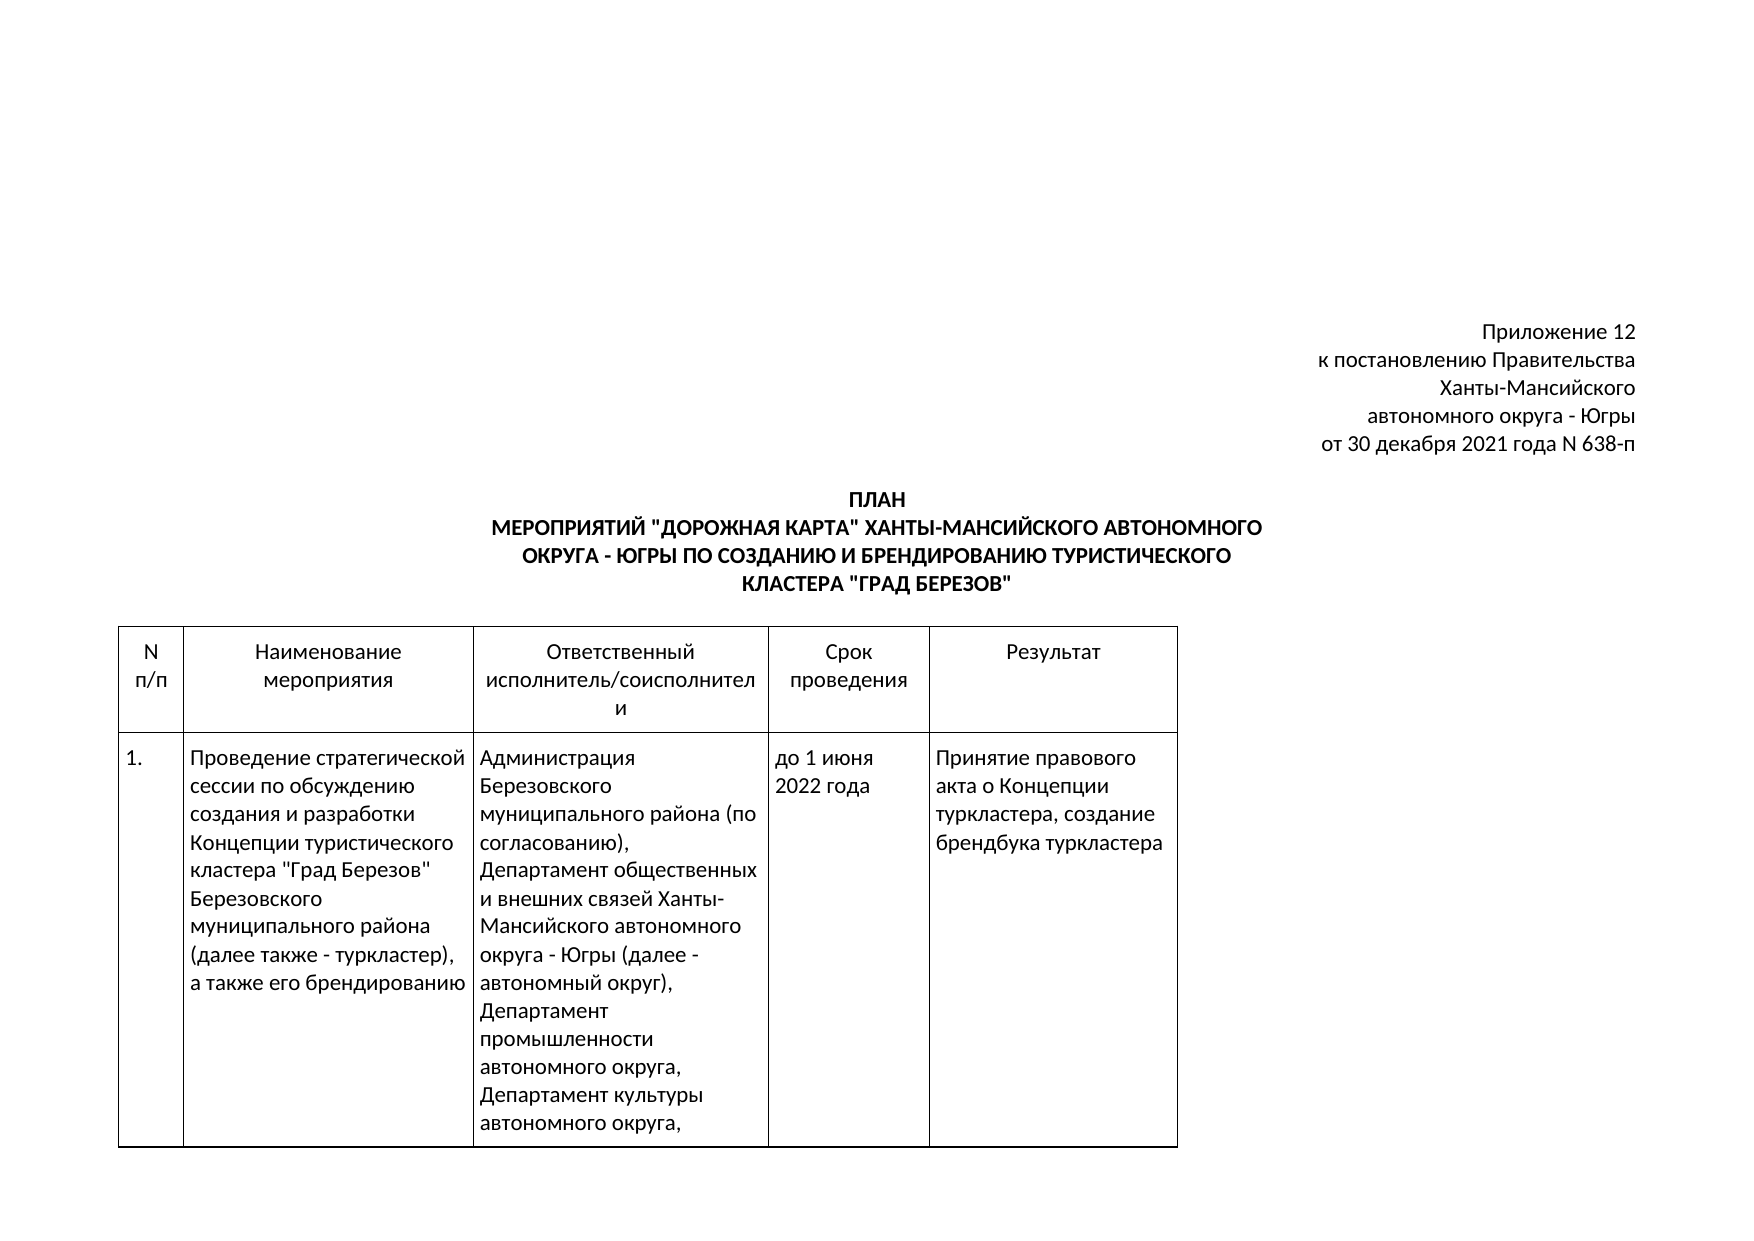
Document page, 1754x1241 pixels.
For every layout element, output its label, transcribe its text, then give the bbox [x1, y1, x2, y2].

text автономного округа - Югры [118, 401, 1636, 429]
text Ханты-Мансийского [118, 373, 1636, 401]
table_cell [474, 733, 768, 1146]
text к постановлению Правительства [118, 345, 1636, 373]
table_cell 1. [119, 733, 183, 1146]
title КЛАСТЕРА "ГРАД БЕРЕЗОВ" [118, 569, 1636, 597]
text от 30 декабря 2021 года N 638-п [118, 429, 1636, 457]
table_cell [184, 733, 473, 1146]
table_header Ответственный исполнитель/соисполнители [474, 627, 768, 732]
table_cell до 1 июня 2022 года [769, 733, 929, 1146]
table_header N п/п [119, 627, 183, 732]
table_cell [930, 733, 1177, 1146]
title ОКРУГА - ЮГРЫ ПО СОЗДАНИЮ И БРЕНДИРОВАНИЮ ТУРИСТИЧЕСКОГО [118, 541, 1636, 569]
table_header Срок проведения [769, 627, 929, 732]
table_header Результат [930, 627, 1177, 732]
text Приложение 12 [118, 317, 1636, 345]
table_header Наименование мероприятия [184, 627, 473, 732]
title МЕРОПРИЯТИЙ "ДОРОЖНАЯ КАРТА" ХАНТЫ-МАНСИЙСКОГО АВТОНОМНОГО [118, 513, 1636, 541]
title ПЛАН [118, 485, 1636, 513]
